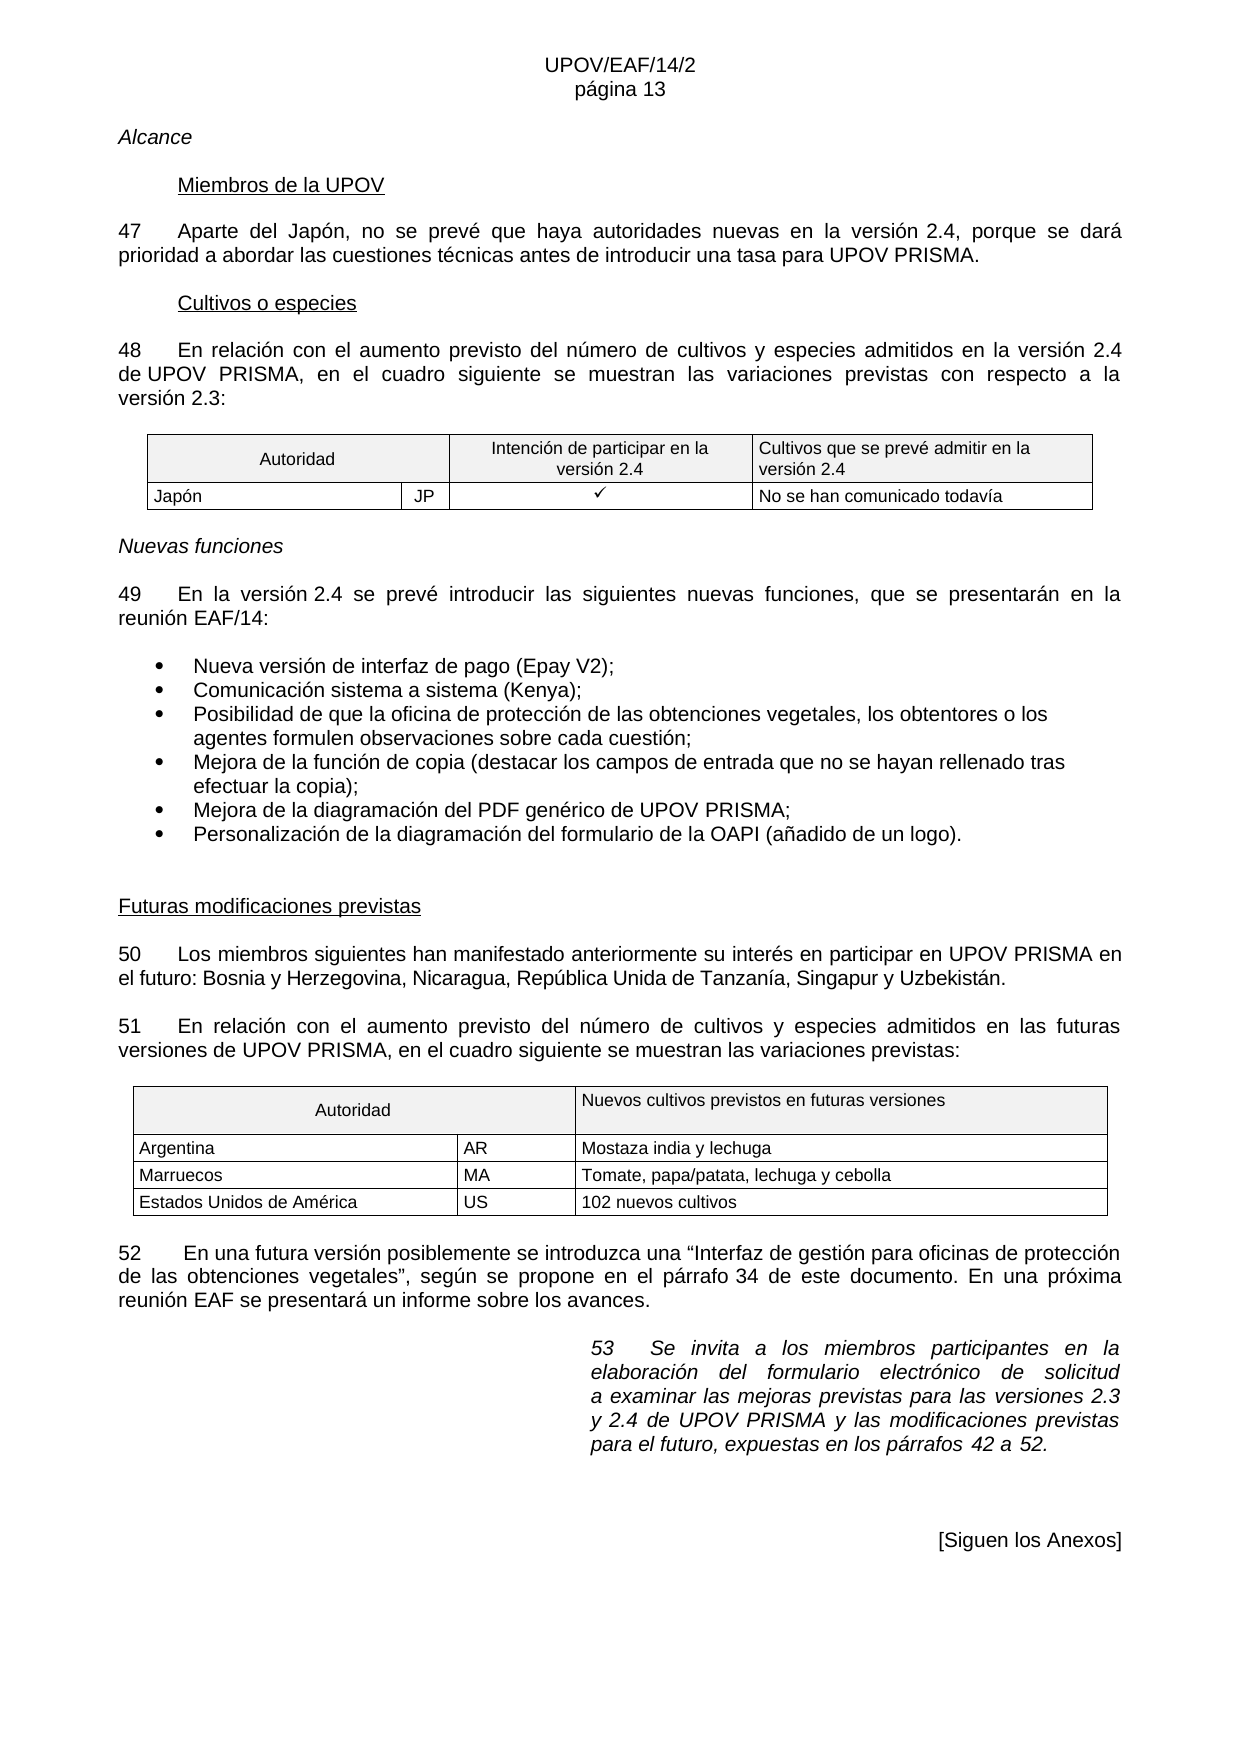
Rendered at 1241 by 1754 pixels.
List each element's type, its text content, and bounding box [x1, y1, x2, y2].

subtitle Cultivos o especies [177, 290, 1122, 314]
table_header Cultivos que se prevé admitir en la versión 2.4 [753, 435, 1092, 482]
table_header Autoridad [148, 435, 449, 482]
table_cell Argentina [134, 1135, 457, 1161]
text Los miembros siguientes han manifestado anteriormente su interés en participar en UPOV PRISMA en el futuro: Bosnia y Herzegovina, Nicaragua, República Unida de Tanzanía, Singapur y Uzbekistán. [118, 942, 1122, 990]
list Mejora de la diagramación del PDF genérico de UPOV PRISMA; [156, 798, 1122, 822]
table_cell JP [402, 483, 449, 509]
table_cell Tomate, papa/patata, lechuga y cebolla [576, 1162, 1107, 1188]
table_header Intención de participar en la versión 2.4 [450, 435, 752, 482]
text Aparte del Japón, no se prevé que haya autoridades nuevas en la versión 2.4, porque se dará prioridad a abordar las cuestiones técnicas antes de introducir una tasa para UPOV PRISMA. [118, 218, 1122, 266]
table_cell AR [458, 1135, 575, 1161]
text En una futura versión posiblemente se introduzca una “Interfaz de gestión para oficinas de protección de las obtenciones vegetales”, según se propone en el párrafo 34 de este documento. En una próxima reunión EAF se presentará un informe sobre los avances. [118, 1240, 1122, 1312]
table_cell Estados Unidos de América [134, 1189, 457, 1215]
table_cell Japón [148, 483, 401, 509]
table_header Nuevos cultivos previstos en futuras versiones [576, 1087, 1107, 1133]
table_cell [450, 483, 752, 509]
text Se invita a los miembros participantes en la elaboración del formulario electrónico de solicitud a examinar las mejoras previstas para las versiones 2.3 y 2.4 de UPOV PRISMA y las modificaciones previstas para el futuro, expuestas en los párrafos 42 a 52. [591, 1336, 1122, 1456]
text En relación con el aumento previsto del número de cultivos y especies admitidos en la versión 2.4 de UPOV PRISMA, en el cuadro siguiente se muestran las variaciones previstas con respecto a la versión 2.3: [118, 338, 1122, 410]
table_cell Mostaza india y lechuga [576, 1135, 1107, 1161]
table_cell 102 nuevos cultivos [576, 1189, 1107, 1215]
text En relación con el aumento previsto del número de cultivos y especies admitidos en las futuras versiones de UPOV PRISMA, en el cuadro siguiente se muestran las variaciones previstas: [118, 1014, 1122, 1062]
subtitle Alcance [118, 125, 1122, 149]
subtitle Miembros de la UPOV [177, 173, 1122, 197]
list Personalización de la diagramación del formulario de la OAPI (añadido de un logo). [156, 822, 1122, 846]
table_cell Marruecos [134, 1162, 457, 1188]
table_header Autoridad [134, 1087, 575, 1133]
list Comunicación sistema a sistema (Kenya); [156, 678, 1122, 702]
text [Siguen los Anexos] [118, 1528, 1122, 1552]
text En la versión 2.4 se prevé introducir las siguientes nuevas funciones, que se presentarán en la reunión EAF/14: [118, 582, 1122, 630]
subtitle Futuras modificaciones previstas [118, 894, 1122, 918]
list Nueva versión de interfaz de pago (Epay V2); [156, 654, 1122, 678]
list Posibilidad de que la oficina de protección de las obtenciones vegetales, los obtentores o los agentes formulen observaciones sobre cada cuestión; [156, 702, 1122, 750]
list Mejora de la función de copia (destacar los campos de entrada que no se hayan rellenado tras efectuar la copia); [156, 750, 1122, 798]
table_cell No se han comunicado todavía [753, 483, 1092, 509]
subtitle Nuevas funciones [118, 534, 1122, 558]
table_cell MA [458, 1162, 575, 1188]
table_cell US [458, 1189, 575, 1215]
